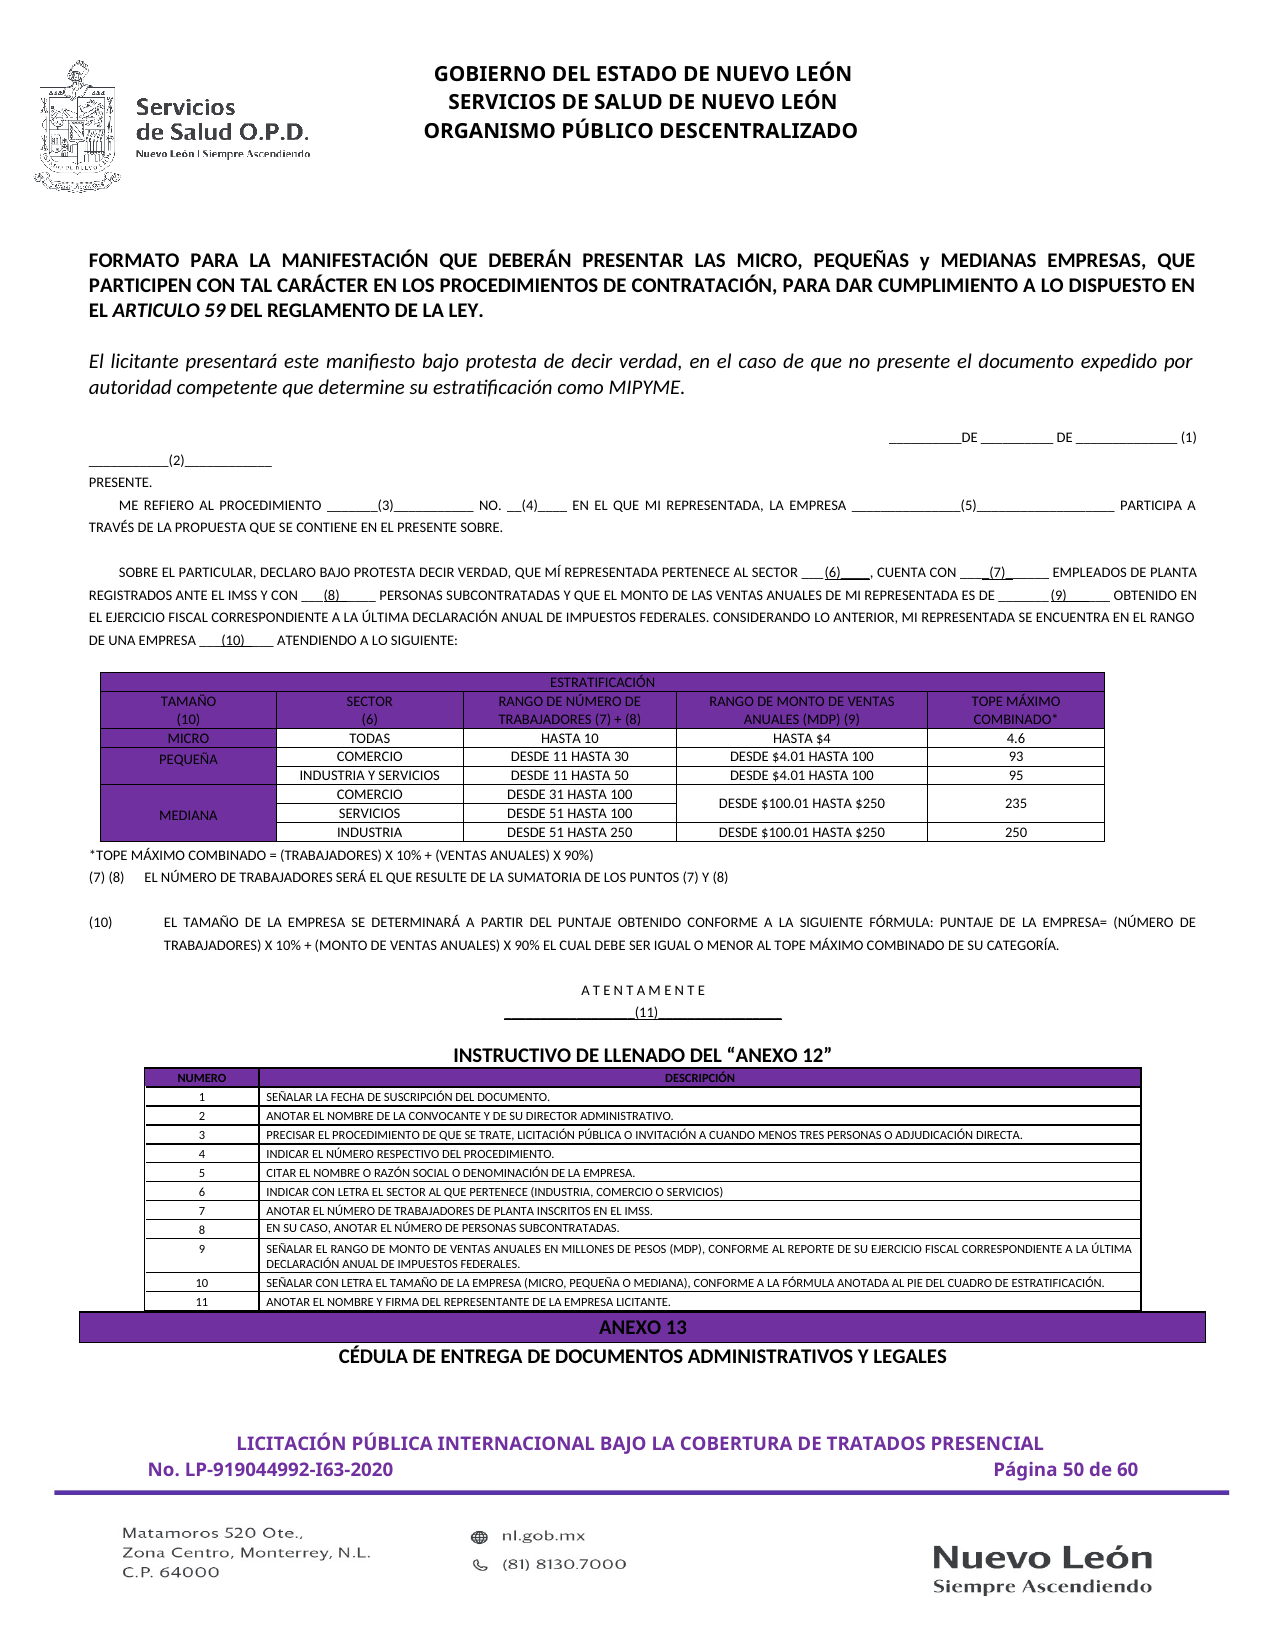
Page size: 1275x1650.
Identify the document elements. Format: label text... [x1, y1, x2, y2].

text ___________(2)____________ PRESENTE. [89, 447, 1197, 492]
picture [49, 1486, 1230, 1603]
table_cell 7 [145, 1201, 258, 1219]
table_cell INDUSTRIA Y SERVICIOS [277, 767, 463, 784]
table_cell RANGO DE NÚMERO DE TRABAJADORES (7) + (8) [464, 692, 676, 728]
table_cell PEQUEÑA [101, 748, 276, 784]
table_cell 8 [145, 1220, 258, 1238]
table_header ESTRATIFICACIÓN [101, 673, 1104, 691]
table_cell PRECISAR EL PROCEDIMIENTO DE QUE SE TRATE, LICITACIÓN PÚBLICA O INVITACIÓN A CUANDO MENOS TRES PERSONAS O ADJUDICACIÓN DIRECTA. [260, 1126, 1140, 1143]
text *TOPE MÁXIMO COMBINADO = (TRABAJADORES) X 10% + (VENTAS ANUALES) X 90%) [89, 842, 1197, 864]
table_cell DESDE $100.01 HASTA $250 [677, 785, 927, 822]
table_cell 3 [145, 1125, 258, 1143]
table_cell 9 [145, 1239, 258, 1272]
table_cell ANOTAR EL NOMBRE Y FIRMA DEL REPRESENTANTE DE LA EMPRESA LICITANTE. [260, 1292, 1140, 1310]
table_cell INDICAR CON LETRA EL SECTOR AL QUE PERTENECE (INDUSTRIA, COMERCIO O SERVICIOS) [260, 1182, 1140, 1200]
table_cell SEÑALAR LA FECHA DE SUSCRIPCIÓN DEL DOCUMENTO. [260, 1088, 1140, 1105]
table_cell DESDE 11 HASTA 30 [464, 748, 676, 766]
table_cell MICRO [101, 729, 276, 747]
list EL TAMAÑO DE LA EMPRESA SE DETERMINARÁ A PARTIR DEL PUNTAJE OBTENIDO CONFORME A LA SIGUIENTE FÓRMULA: PUNTAJE DE LA EMPRESA= (NÚMERO DE TRABAJADORES) X 10% + (MONTO DE VENTAS ANUALES) X 90% EL CUAL DEBE SER IGUAL O MENOR AL TOPE MÁXIMO COMBINADO DE SU CATEGORÍA. [89, 909, 1197, 954]
table_cell 2 [145, 1106, 258, 1124]
table_cell SERVICIOS [277, 804, 463, 822]
text FORMATO PARA LA MANIFESTACIÓN QUE DEBERÁN PRESENTAR LAS MICRO, PEQUEÑAS y MEDIANAS EMPRESAS, QUE PARTICIPEN CON TAL CARÁCTER EN LOS PROCEDIMIENTOS DE CONTRATACIÓN, PARA DAR CUMPLIMIENTO A LO DISPUESTO EN EL ARTICULO 59 DEL REGLAMENTO DE LA LEY. [89, 247, 1197, 323]
table_cell DESDE 31 HASTA 100 [464, 785, 676, 803]
text El licitante presentará este manifiesto bajo protesta de decir verdad, en el caso de que no presente el documento expedido por autoridad competente que determine su estratificación como MIPYME. [89, 348, 1197, 399]
table_cell 95 [928, 767, 1104, 784]
table_cell DESDE $4.01 HASTA 100 [677, 767, 927, 784]
picture [0, 3, 344, 249]
table_cell 10 [145, 1273, 258, 1291]
table_cell TODAS [277, 729, 463, 747]
table_cell SECTOR (6) [277, 692, 463, 728]
text (7) (8) EL NÚMERO DE TRABAJADORES SERÁ EL QUE RESULTE DE LA SUMATORIA DE LOS PUNTOS (7) Y (8) [89, 864, 1197, 887]
table_cell ANOTAR EL NÚMERO DE TRABAJADORES DE PLANTA INSCRITOS EN EL IMSS. [260, 1201, 1140, 1219]
table_cell SEÑALAR CON LETRA EL TAMAÑO DE LA EMPRESA (MICRO, PEQUEÑA O MEDIANA), CONFORME A LA FÓRMULA ANOTADA AL PIE DEL CUADRO DE ESTRATIFICACIÓN. [260, 1273, 1140, 1291]
table_cell 93 [928, 748, 1104, 766]
table_cell 11 [145, 1292, 258, 1310]
text SOBRE EL PARTICULAR, DECLARO BAJO PROTESTA DECIR VERDAD, QUE MÍ REPRESENTADA PERTENECE AL SECTOR ___(6)____, CUENTA CON ____(7)______ EMPLEADOS DE PLANTA REGISTRADOS ANTE EL IMSS Y CON ___(8)_____ PERSONAS SUBCONTRATADAS Y QUE EL MONTO DE LAS VENTAS ANUALES DE MI REPRESENTADA ES DE _______(9)______ OBTENIDO EN EL EJERCICIO FISCAL CORRESPONDIENTE A LA ÚLTIMA DECLARACIÓN ANUAL DE IMPUESTOS FEDERALES. CONSIDERANDO LO ANTERIOR, MI REPRESENTADA SE ENCUENTRA EN EL RANGO DE UNA EMPRESA ___(10)____ ATENDIENDO A LO SIGUIENTE: [89, 560, 1197, 650]
table_cell DESDE 51 HASTA 250 [464, 823, 676, 841]
table_cell 235 [928, 785, 1104, 822]
text ME REFIERO AL PROCEDIMIENTO _______(3)___________ NO. __(4)____ EN EL QUE MI REPRESENTADA, LA EMPRESA _______________(5)___________________ PARTICIPA A TRAVÉS DE LA PROPUESTA QUE SE CONTIENE EN EL PRESENTE SOBRE. [89, 492, 1197, 537]
table_cell CITAR EL NOMBRE O RAZÓN SOCIAL O DENOMINACIÓN DE LA EMPRESA. [260, 1163, 1140, 1181]
table_cell SEÑALAR EL RANGO DE MONTO DE VENTAS ANUALES EN MILLONES DE PESOS (MDP), CONFORME AL REPORTE DE SU EJERCICIO FISCAL CORRESPONDIENTE A LA ÚLTIMA DECLARACIÓN ANUAL DE IMPUESTOS FEDERALES. [260, 1239, 1140, 1272]
text __________DE __________ DE ______________ (1) [89, 425, 1197, 447]
text CÉDULA DE ENTREGA DE DOCUMENTOS ADMINISTRATIVOS Y LEGALES [89, 1343, 1197, 1368]
table_cell DESDE 51 HASTA 100 [464, 804, 676, 822]
text __________________(11)_________________ [89, 999, 1197, 1022]
text A T E N T A M E N T E [89, 977, 1197, 999]
table_cell 5 [145, 1163, 258, 1181]
table_cell DESDE $100.01 HASTA $250 [677, 823, 927, 841]
table_cell EN SU CASO, ANOTAR EL NÚMERO DE PERSONAS SUBCONTRATADAS. [260, 1220, 1140, 1238]
table_cell MEDIANA [101, 785, 276, 841]
table_cell COMERCIO [277, 748, 463, 766]
table_header NUMERO [145, 1069, 258, 1086]
table_cell INDUSTRIA [277, 823, 463, 841]
table_cell 4 [145, 1144, 258, 1162]
table_cell ANOTAR EL NOMBRE DE LA CONVOCANTE Y DE SU DIRECTOR ADMINISTRATIVO. [260, 1107, 1140, 1124]
text ANEXO 13 [80, 1313, 1205, 1342]
table_cell 250 [928, 823, 1104, 841]
table_cell 6 [145, 1182, 258, 1200]
table_header DESCRIPCIÓN [260, 1069, 1140, 1086]
table_cell TAMAÑO (10) [101, 692, 276, 728]
table_cell RANGO DE MONTO DE VENTAS ANUALES (MDP) (9) [677, 692, 927, 728]
table_cell TOPE MÁXIMO COMBINADO* [928, 692, 1104, 728]
table_cell DESDE 11 HASTA 50 [464, 767, 676, 784]
text INSTRUCTIVO DE LLENADO DEL “ANEXO 12” [89, 1044, 1197, 1067]
table_cell 1 [145, 1087, 258, 1105]
table_cell HASTA 10 [464, 729, 676, 747]
table_cell 4.6 [928, 729, 1104, 747]
table_cell COMERCIO [277, 785, 463, 803]
table_cell INDICAR EL NÚMERO RESPECTIVO DEL PROCEDIMIENTO. [260, 1145, 1140, 1162]
table_cell DESDE $4.01 HASTA 100 [677, 748, 927, 766]
table_cell HASTA $4 [677, 729, 927, 747]
